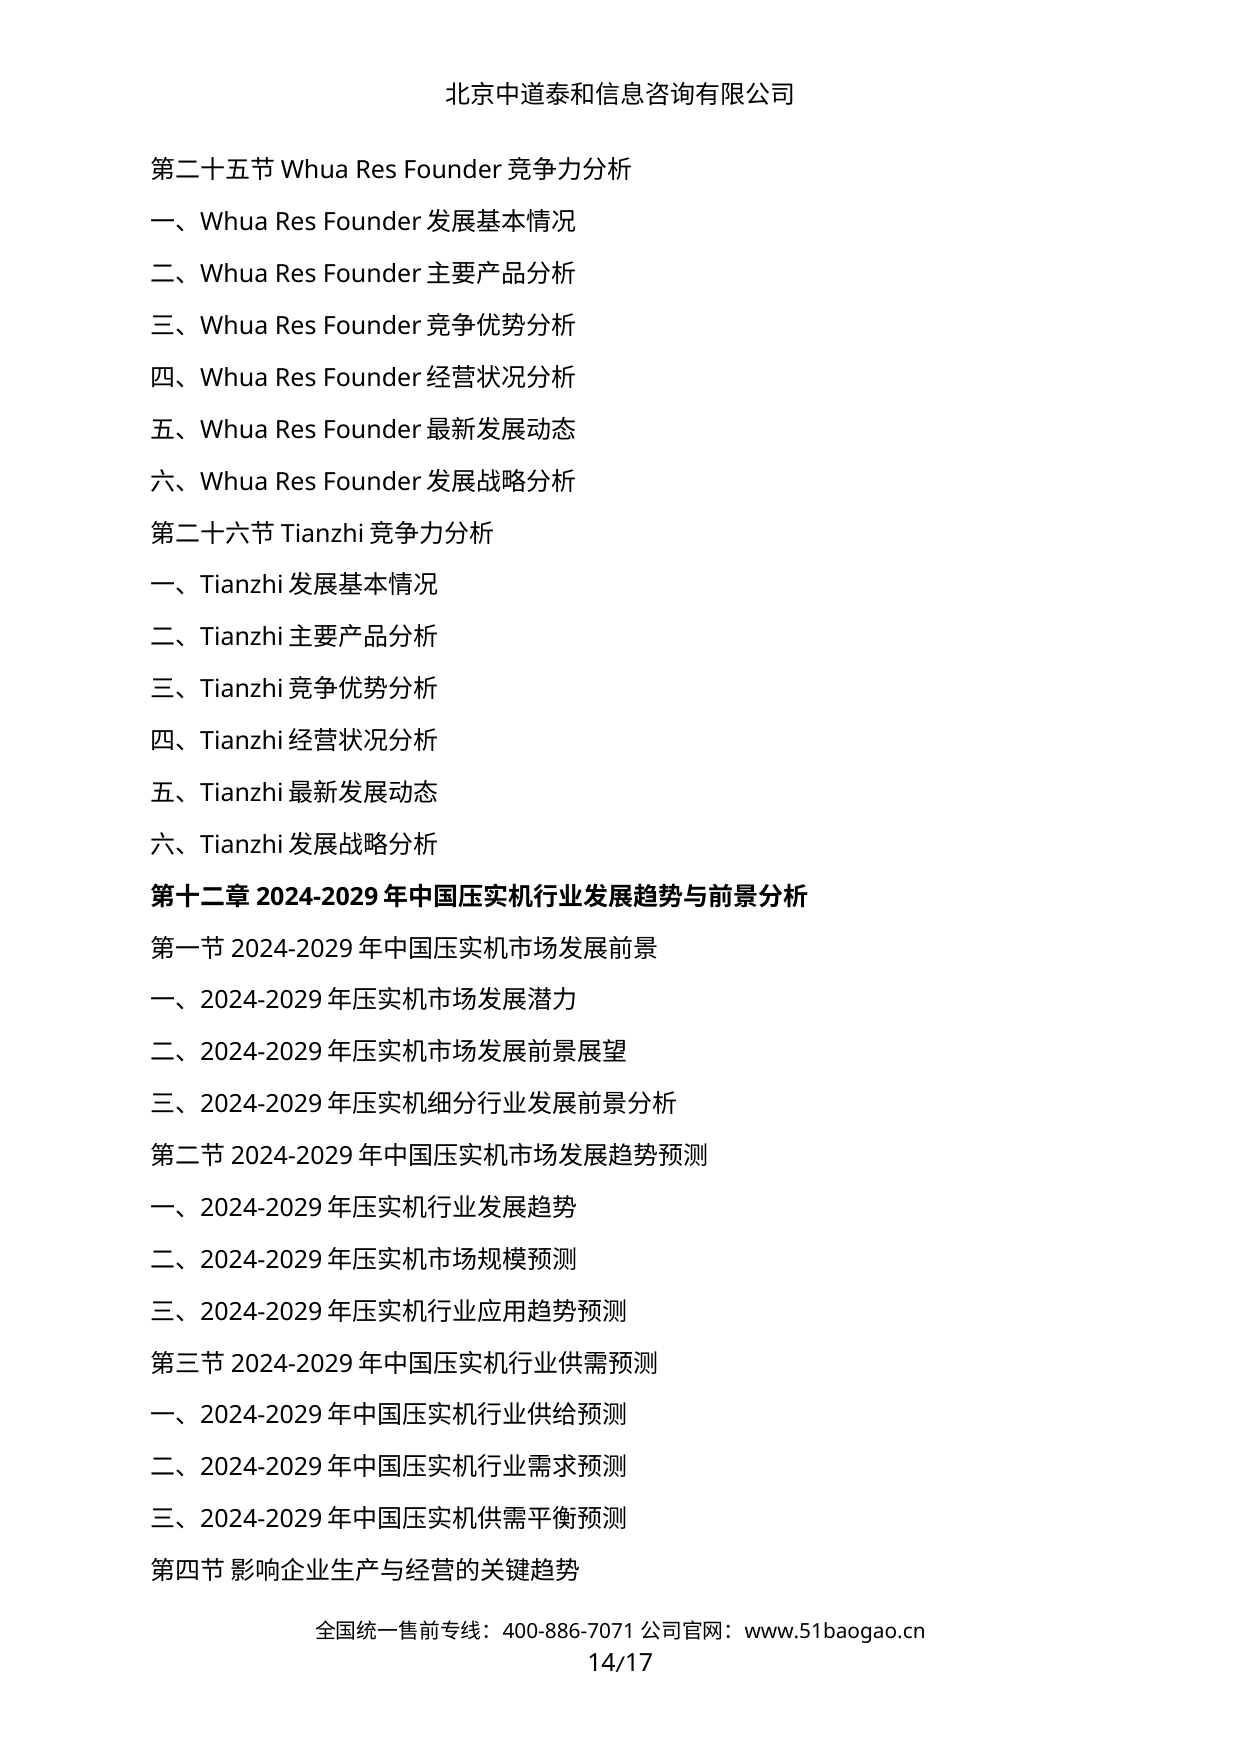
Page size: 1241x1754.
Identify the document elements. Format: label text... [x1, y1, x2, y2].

text 一、2024-2029年中国压实机行业供给预测 [150, 1395, 1090, 1431]
text 一、2024-2029年压实机市场发展潜力 [150, 980, 1090, 1016]
text 第三节 2024-2029年中国压实机行业供需预测 [150, 1343, 1090, 1379]
text 三、Whua Res Founder竞争优势分析 [150, 306, 1090, 342]
text 第一节 2024-2029年中国压实机市场发展前景 [150, 928, 1090, 964]
text 二、2024-2029年压实机市场规模预测 [150, 1239, 1090, 1276]
text 三、2024-2029年压实机细分行业发展前景分析 [150, 1084, 1090, 1120]
text 第四节 影响企业生产与经营的关键趋势 [150, 1551, 1090, 1587]
text 五、Tianzhi最新发展动态 [150, 772, 1090, 809]
text 第十二章 2024-2029年中国压实机行业发展趋势与前景分析 [150, 876, 1090, 912]
text 六、Whua Res Founder发展战略分析 [150, 461, 1090, 497]
text 一、2024-2029年压实机行业发展趋势 [150, 1187, 1090, 1224]
text 三、Tianzhi竞争优势分析 [150, 669, 1090, 705]
text 四、Tianzhi经营状况分析 [150, 721, 1090, 757]
text 二、Whua Res Founder主要产品分析 [150, 254, 1090, 290]
text 二、2024-2029年中国压实机行业需求预测 [150, 1447, 1090, 1483]
text 二、Tianzhi主要产品分析 [150, 617, 1090, 653]
text 三、2024-2029年压实机行业应用趋势预测 [150, 1291, 1090, 1327]
text 六、Tianzhi发展战略分析 [150, 824, 1090, 861]
text 第二十五节 Whua Res Founder竞争力分析 [150, 150, 1090, 186]
text 第二十六节 Tianzhi竞争力分析 [150, 513, 1090, 549]
text 三、2024-2029年中国压实机供需平衡预测 [150, 1499, 1090, 1535]
text 五、Whua Res Founder最新发展动态 [150, 409, 1090, 446]
text 四、Whua Res Founder经营状况分析 [150, 357, 1090, 394]
text 第二节 2024-2029年中国压实机市场发展趋势预测 [150, 1136, 1090, 1172]
text 一、Whua Res Founder发展基本情况 [150, 202, 1090, 238]
text 一、Tianzhi发展基本情况 [150, 565, 1090, 601]
text 二、2024-2029年压实机市场发展前景展望 [150, 1032, 1090, 1068]
